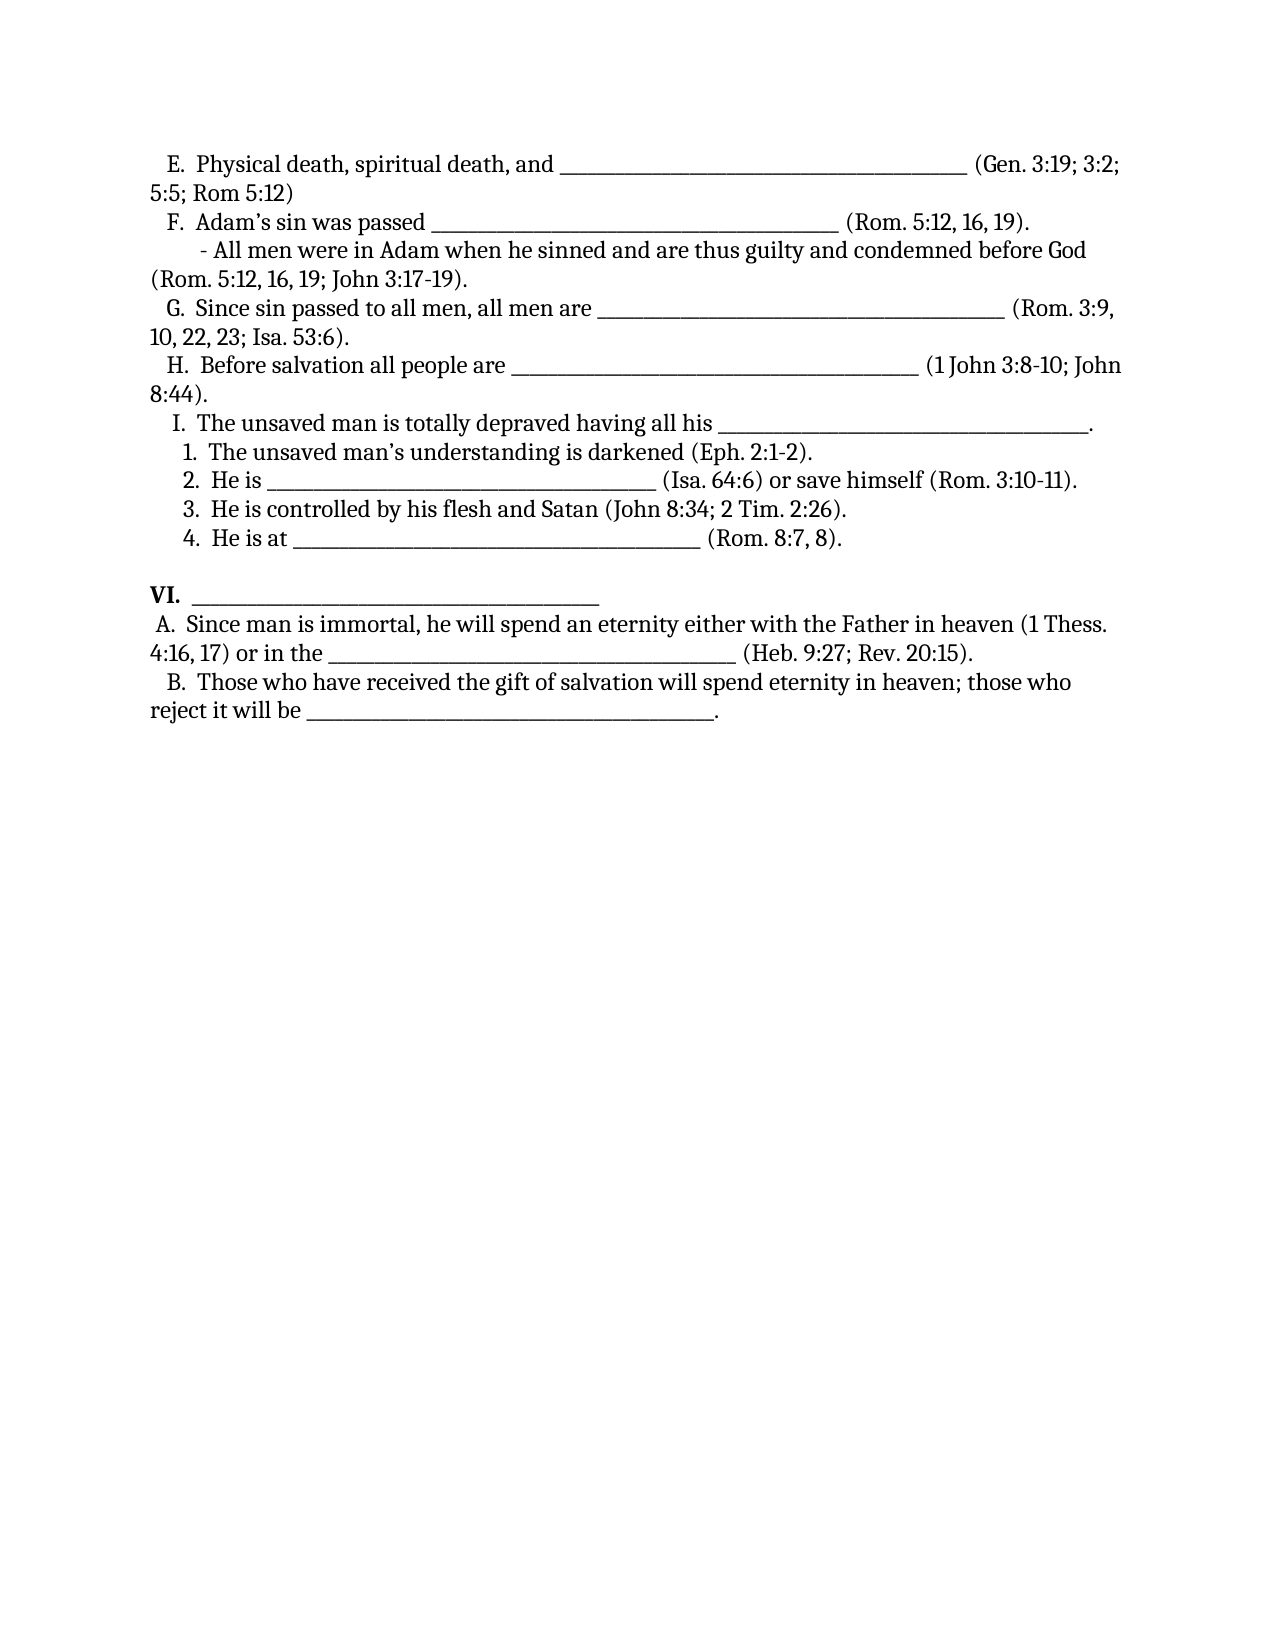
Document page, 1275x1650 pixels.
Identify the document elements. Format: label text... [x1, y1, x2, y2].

text B. Those who have received the gift of salvation will spend eternity in heaven; those who reject it will be ____________________________________________. [150, 667, 1125, 725]
text 4. He is at ____________________________________________ (Rom. 8:7, 8). [150, 524, 1125, 552]
text E. Physical death, spiritual death, and ____________________________________________ (Gen. 3:19; 3:2; 5:5; Rom 5:12) [150, 150, 1125, 207]
text H. Before salvation all people are ____________________________________________ (1 John 3:8-10; John 8:44). [150, 351, 1125, 409]
text F. Adam’s sin was passed ____________________________________________ (Rom. 5:12, 16, 19). [150, 207, 1125, 236]
text I. The unsaved man is totally depraved having all his ________________________________________. [150, 409, 1125, 437]
text 2. He is __________________________________________ (Isa. 64:6) or save himself (Rom. 3:10-11). [150, 466, 1125, 495]
text A. Since man is immortal, he will spend an eternity either with the Father in heaven (1 Thess. 4:16, 17) or in the ____________________________________________ (Heb. 9:27; Rev. 20:15). [150, 610, 1125, 667]
text G. Since sin passed to all men, all men are ____________________________________________ (Rom. 3:9, 10, 22, 23; Isa. 53:6). [150, 294, 1125, 351]
text 3. He is controlled by his flesh and Satan (John 8:34; 2 Tim. 2:26). [150, 495, 1125, 524]
text VI. ____________________________________________ [150, 581, 1125, 610]
text - All men were in Adam when he sinned and are thus guilty and condemned before God (Rom. 5:12, 16, 19; John 3:17-19). [150, 236, 1125, 294]
text 1. The unsaved man’s understanding is darkened (Eph. 2:1-2). [150, 437, 1125, 466]
